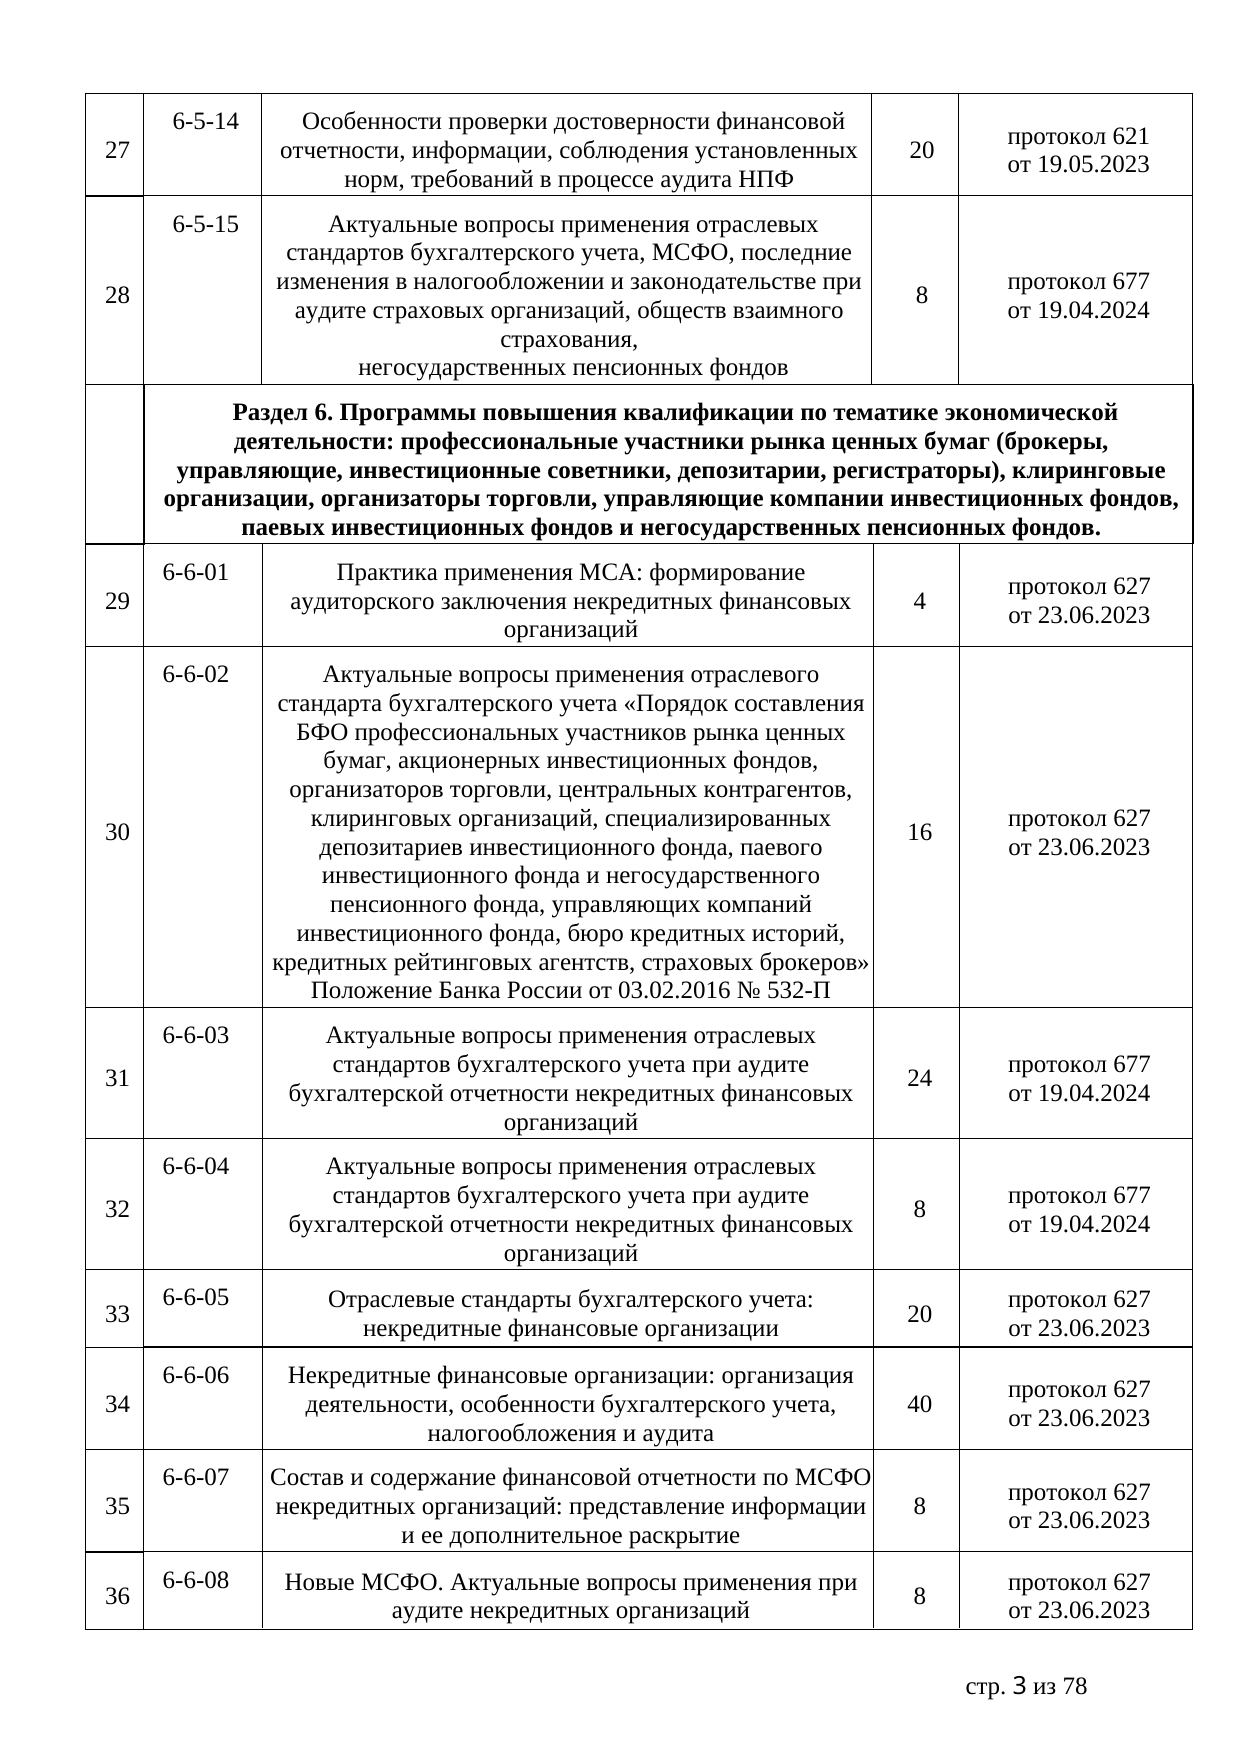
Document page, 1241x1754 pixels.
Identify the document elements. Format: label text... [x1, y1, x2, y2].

table_cell Некредитные финансовые организации: организация деятельности, особенности бухгалтерского учета, налогообложения и аудита [263, 1348, 873, 1449]
table_cell 6-6-03 [144, 1008, 262, 1138]
table_cell 27 [86, 94, 143, 195]
table_cell 6-6-01 [144, 544, 262, 646]
table_cell 32 [86, 1139, 143, 1269]
table_cell 40 [874, 1348, 959, 1449]
table_cell протокол 627 от 23.06.2023 [960, 1348, 1192, 1449]
table_cell Актуальные вопросы применения отраслевых стандартов бухгалтерского учета, МСФО, последние изменения в налогообложении и законодательстве при аудите страховых организаций, обществ взаимного страхования, негосударственных пенсионных фондов [262, 196, 871, 383]
table_cell 28 [86, 197, 143, 383]
table_cell 8 [874, 1450, 959, 1551]
table_cell Практика применения МСА: формирование аудиторского заключения некредитных финансовых организаций [263, 544, 873, 646]
table_cell 6-6-08 [144, 1552, 263, 1629]
table_cell Раздел 6. Программы повышения квалификации по тематике экономической деятельности: профессиональные участники рынка ценных бумаг (брокеры, управляющие, инвестиционные советники, депозитарии, регистраторы), клиринговые организации, организаторы торговли, управляющие компании инвестиционных фондов, паевых инвестиционных фондов и негосударственных пенсионных фондов. [145, 385, 1192, 543]
table_cell 20 [872, 94, 958, 195]
table_cell 24 [874, 1008, 959, 1138]
table_cell 6-6-02 [144, 647, 262, 1007]
table_cell протокол 677 от 19.04.2024 [960, 1139, 1192, 1269]
table_cell Отраслевые стандарты бухгалтерского учета: некредитные финансовые организации [263, 1270, 873, 1346]
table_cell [959, 94, 1192, 195]
table_cell 16 [874, 647, 959, 1007]
table_cell 29 [86, 545, 143, 646]
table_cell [960, 1552, 1192, 1629]
table_cell 8 [874, 1139, 959, 1269]
table_cell Новые МСФО. Актуальные вопросы применения при аудите некредитных организаций [263, 1552, 873, 1629]
table_cell Актуальные вопросы применения отраслевого стандарта бухгалтерского учета «Порядок составления БФО профессиональных участников рынка ценных бумаг, акционерных инвестиционных фондов, организаторов торговли, центральных контрагентов, клиринговых организаций, специализированных депозитариев инвестиционного фонда, паевого инвестиционного фонда и негосударственного пенсионного фонда, управляющих компаний инвестиционного фонда, бюро кредитных историй, кредитных рейтинговых агентств, страховых брокеров» Положение Банка России от 03.02.2016 № 532-П [263, 647, 873, 1007]
table_cell протокол 677 от 19.04.2024 [960, 1008, 1192, 1138]
table_cell протокол 627 от 23.06.2023 [960, 1270, 1192, 1346]
table_cell 33 [86, 1270, 143, 1346]
table_cell 6-6-04 [144, 1139, 262, 1269]
table_cell Особенности проверки достоверности финансовой отчетности, информации, соблюдения установленных норм, требований в процессе аудита НПФ [262, 94, 871, 195]
table_cell протокол 627 от 23.06.2023 [960, 544, 1192, 646]
table_cell Актуальные вопросы применения отраслевых стандартов бухгалтерского учета при аудите бухгалтерской отчетности некредитных финансовых организаций [263, 1139, 873, 1269]
table_cell 6-5-14 [144, 94, 261, 195]
table_cell 30 [86, 647, 143, 1007]
table_cell протокол 627 от 23.06.2023 [960, 647, 1192, 1007]
table_cell 4 [874, 544, 959, 646]
table_cell 6-5-15 [144, 196, 261, 383]
table_cell 8 [874, 1552, 960, 1629]
table_cell Состав и содержание финансовой отчетности по МСФО некредитных организаций: представление информации и ее дополнительное раскрытие [263, 1450, 873, 1551]
table_cell 36 [86, 1553, 143, 1629]
table_cell 6-6-05 [144, 1270, 262, 1346]
table_cell протокол 677 от 19.04.2024 [959, 196, 1192, 383]
table_cell 6-6-06 [144, 1348, 262, 1449]
table_cell 6-6-07 [144, 1450, 262, 1551]
table_cell Актуальные вопросы применения отраслевых стандартов бухгалтерского учета при аудите бухгалтерской отчетности некредитных финансовых организаций [263, 1008, 873, 1138]
table_cell 31 [86, 1008, 143, 1138]
table_cell [86, 385, 143, 543]
table_cell 20 [874, 1270, 959, 1346]
table_cell 34 [86, 1348, 143, 1449]
table_cell 8 [872, 196, 958, 383]
table_cell протокол 627 от 23.06.2023 [960, 1450, 1192, 1551]
table_cell 35 [86, 1450, 143, 1551]
